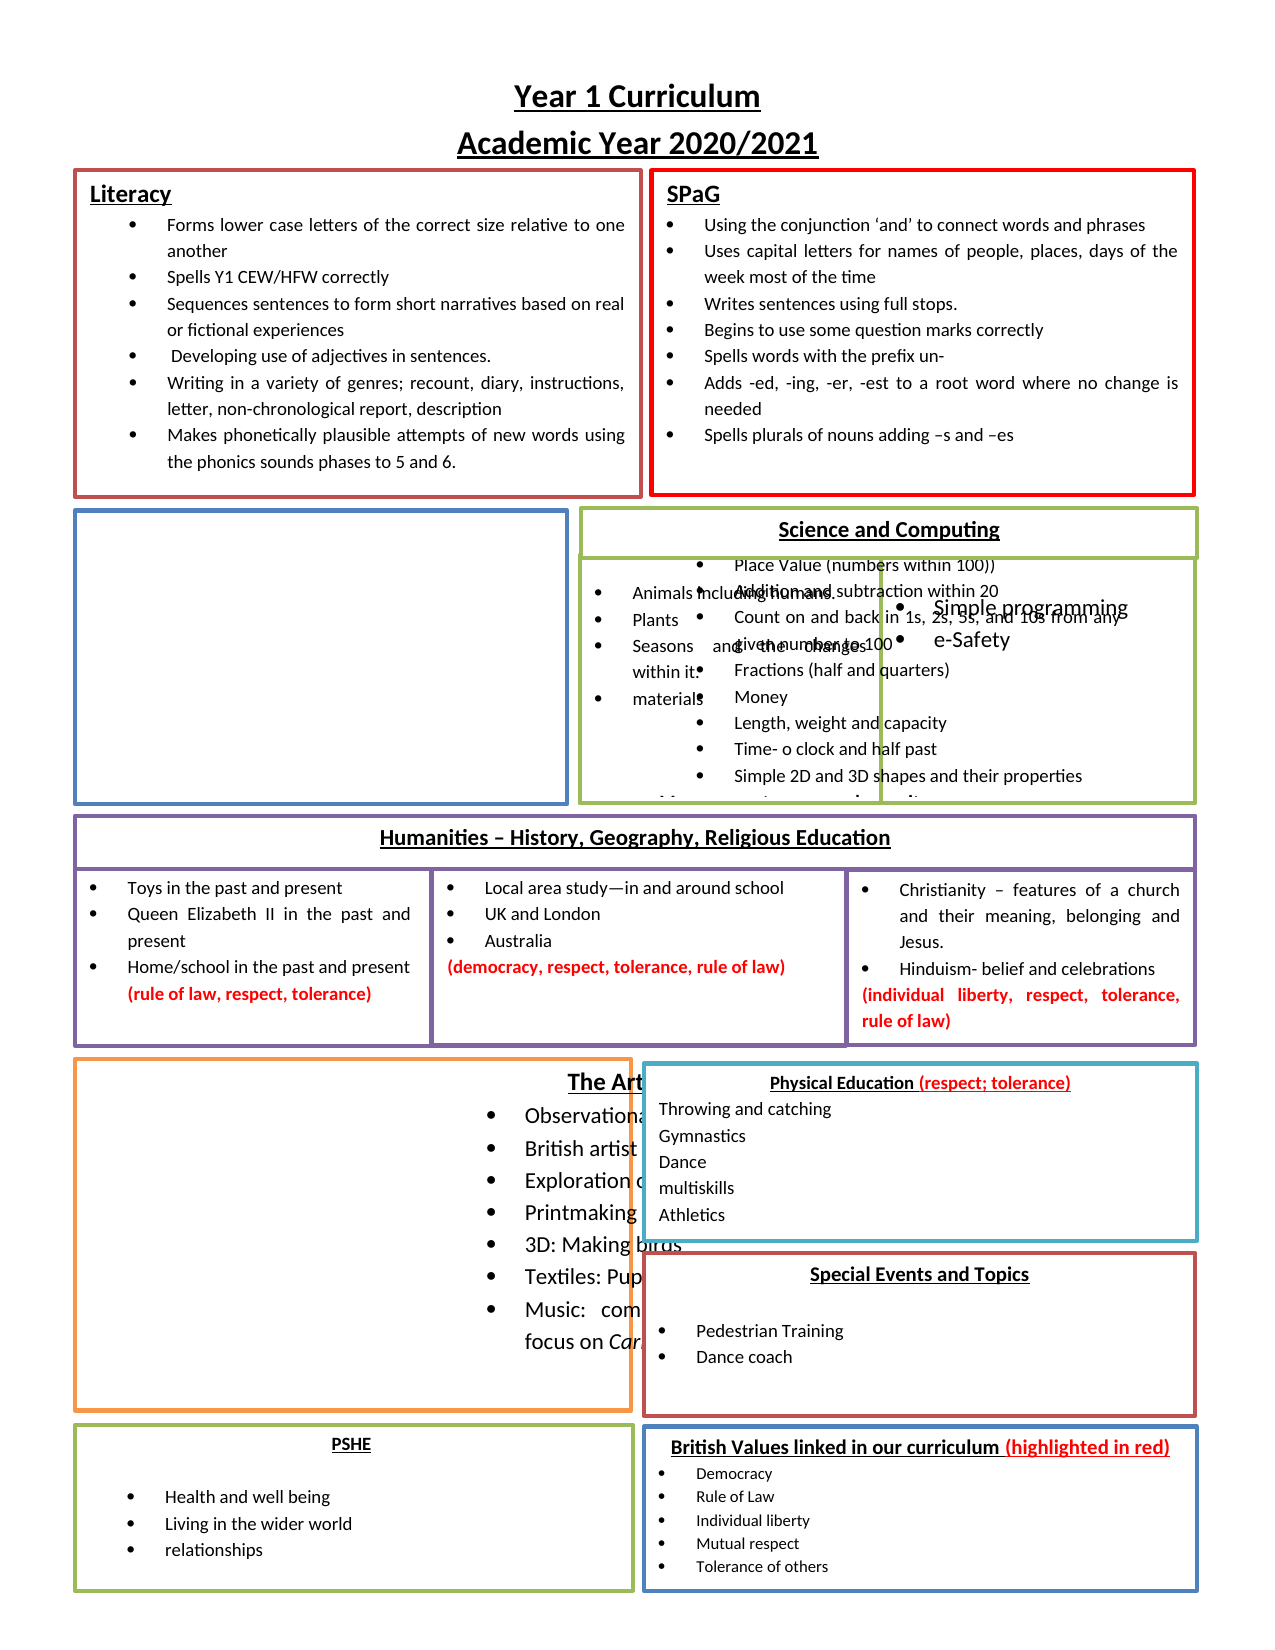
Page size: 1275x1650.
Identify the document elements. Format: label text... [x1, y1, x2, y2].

text Year 1 Curriculum [75, 75, 1200, 116]
text Academic Year 2020/2021 [75, 122, 1200, 162]
